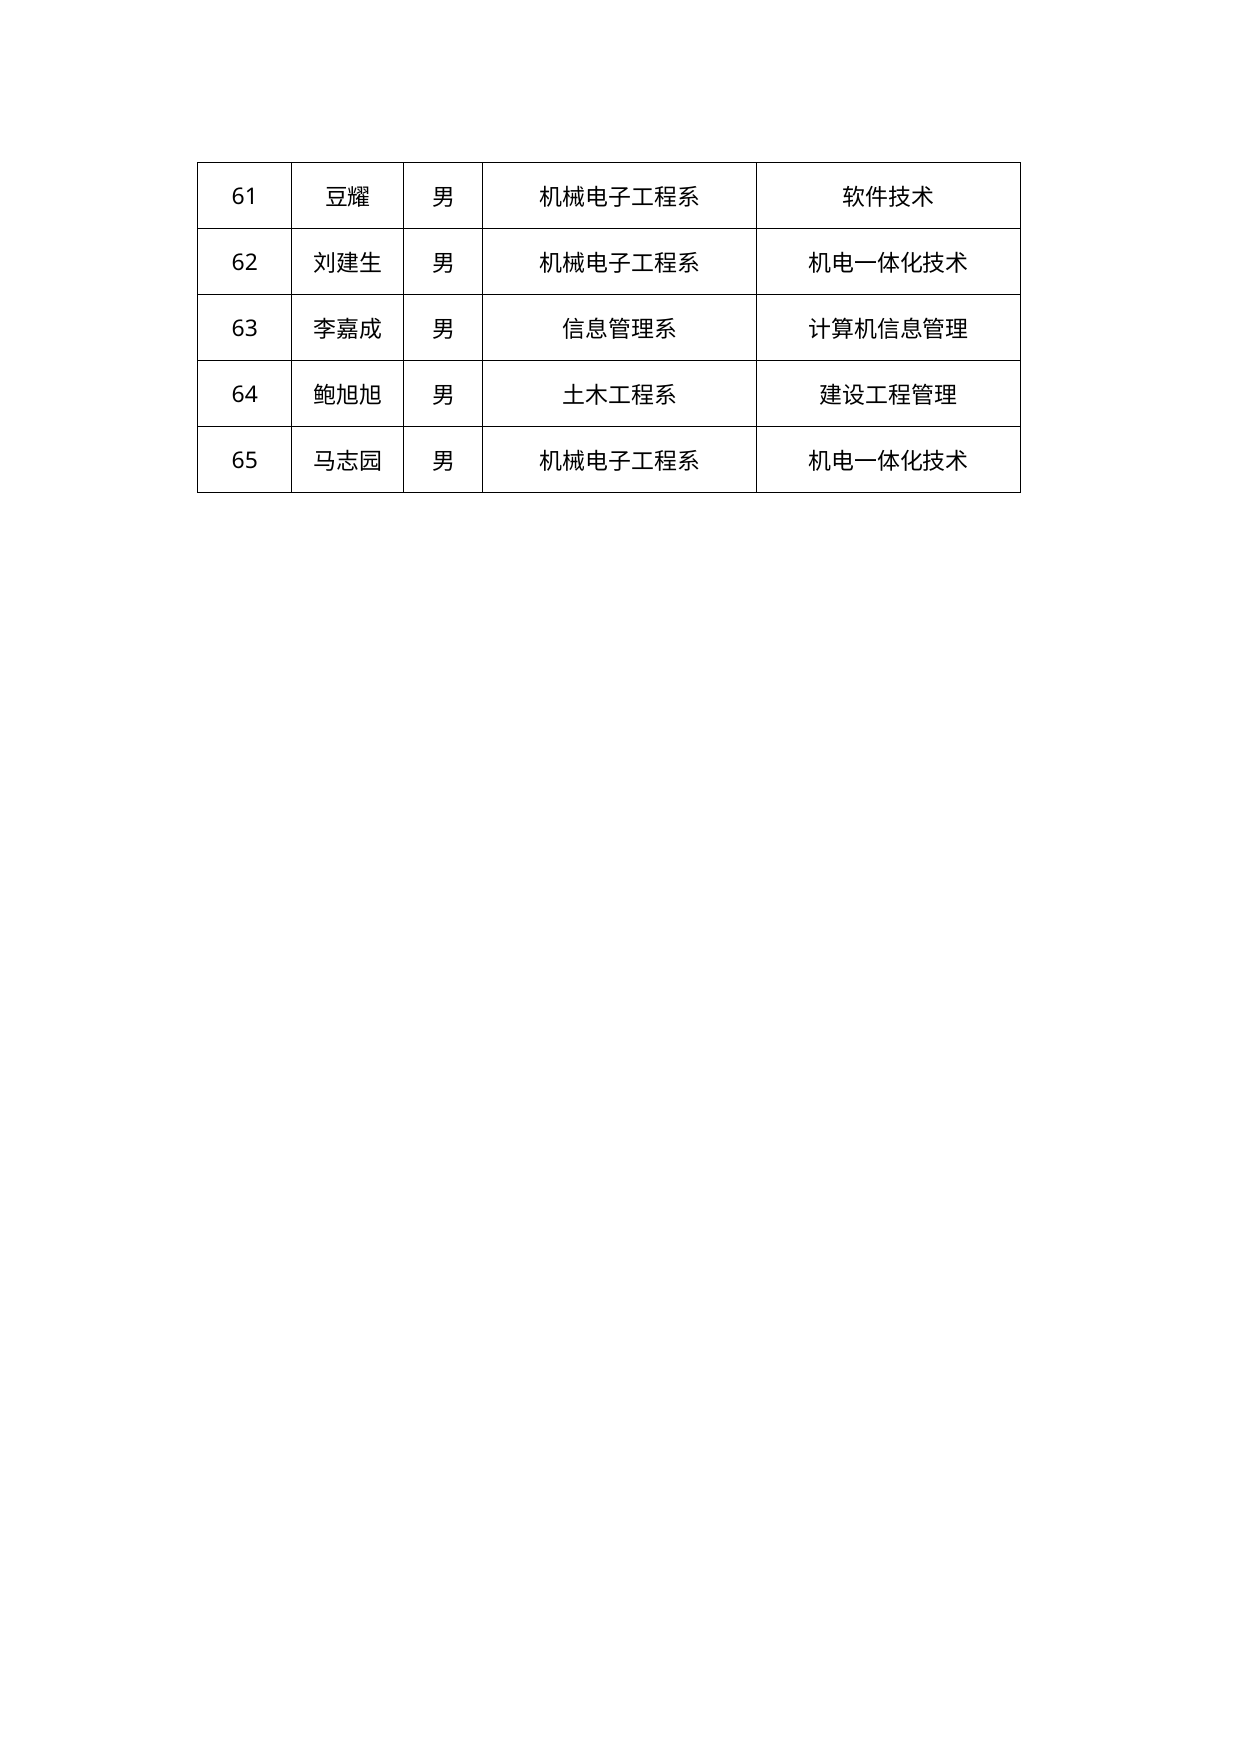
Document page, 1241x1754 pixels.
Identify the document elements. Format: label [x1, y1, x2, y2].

table_header [186, 162, 1064, 526]
